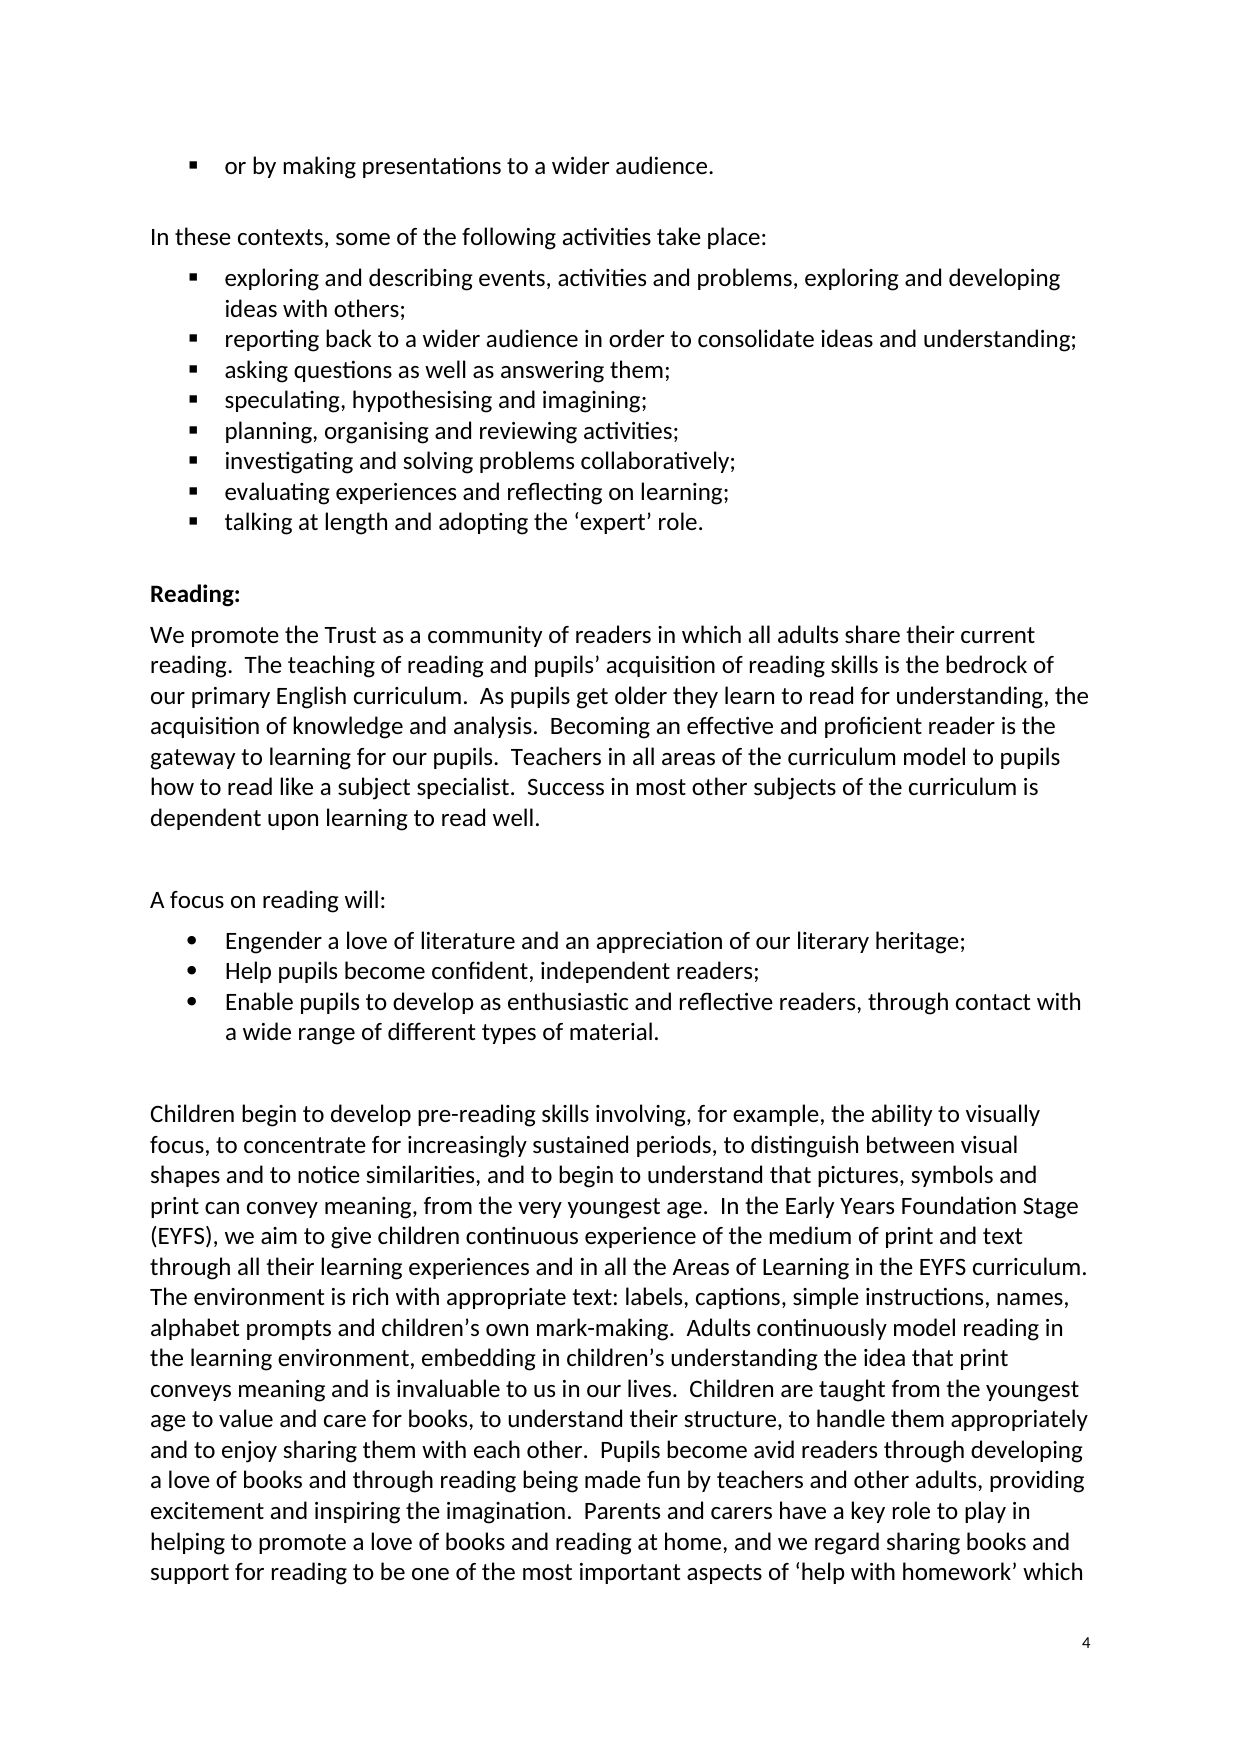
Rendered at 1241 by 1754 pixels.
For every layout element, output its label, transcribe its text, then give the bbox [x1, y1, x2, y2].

list speculating, hypothesising and imagining; [187, 384, 1090, 415]
list evaluating experiences and reflecting on learning; [187, 476, 1090, 507]
list planning, organising and reviewing activities; [187, 415, 1090, 446]
text Reading: [150, 578, 1090, 608]
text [150, 1098, 1090, 1587]
list Engender a love of literature and an appreciation of our literary heritage; [187, 925, 1090, 955]
text A focus on reading will: [150, 884, 1090, 914]
text In these contexts, some of the following activities take place: [150, 221, 1090, 252]
list Enable pupils to develop as enthusiastic and reflective readers, through contact with a wide range of different types of material. [187, 986, 1090, 1047]
list exploring and describing events, activities and problems, exploring and developing ideas with others; [187, 262, 1090, 323]
list or by making presentations to a wider audience. [187, 150, 1090, 181]
list investigating and solving problems collaboratively; [187, 446, 1090, 476]
list talking at length and adopting the ‘expert’ role. [187, 507, 1090, 537]
text We promote the Trust as a community of readers in which all adults share their current reading. The teaching of reading and pupils’ acquisition of reading skills is the bedrock of our primary English curriculum. As pupils get older they learn to read for understanding, the acquisition of knowledge and analysis. Becoming an effective and proficient reader is the gateway to learning for our pupils. Teachers in all areas of the curriculum model to pupils how to read like a subject specialist. Success in most other subjects of the curriculum is dependent upon learning to read well. [150, 619, 1090, 833]
list asking questions as well as answering them; [187, 354, 1090, 384]
list Help pupils become confident, independent readers; [187, 955, 1090, 986]
list reporting back to a wider audience in order to consolidate ideas and understanding; [187, 323, 1090, 354]
